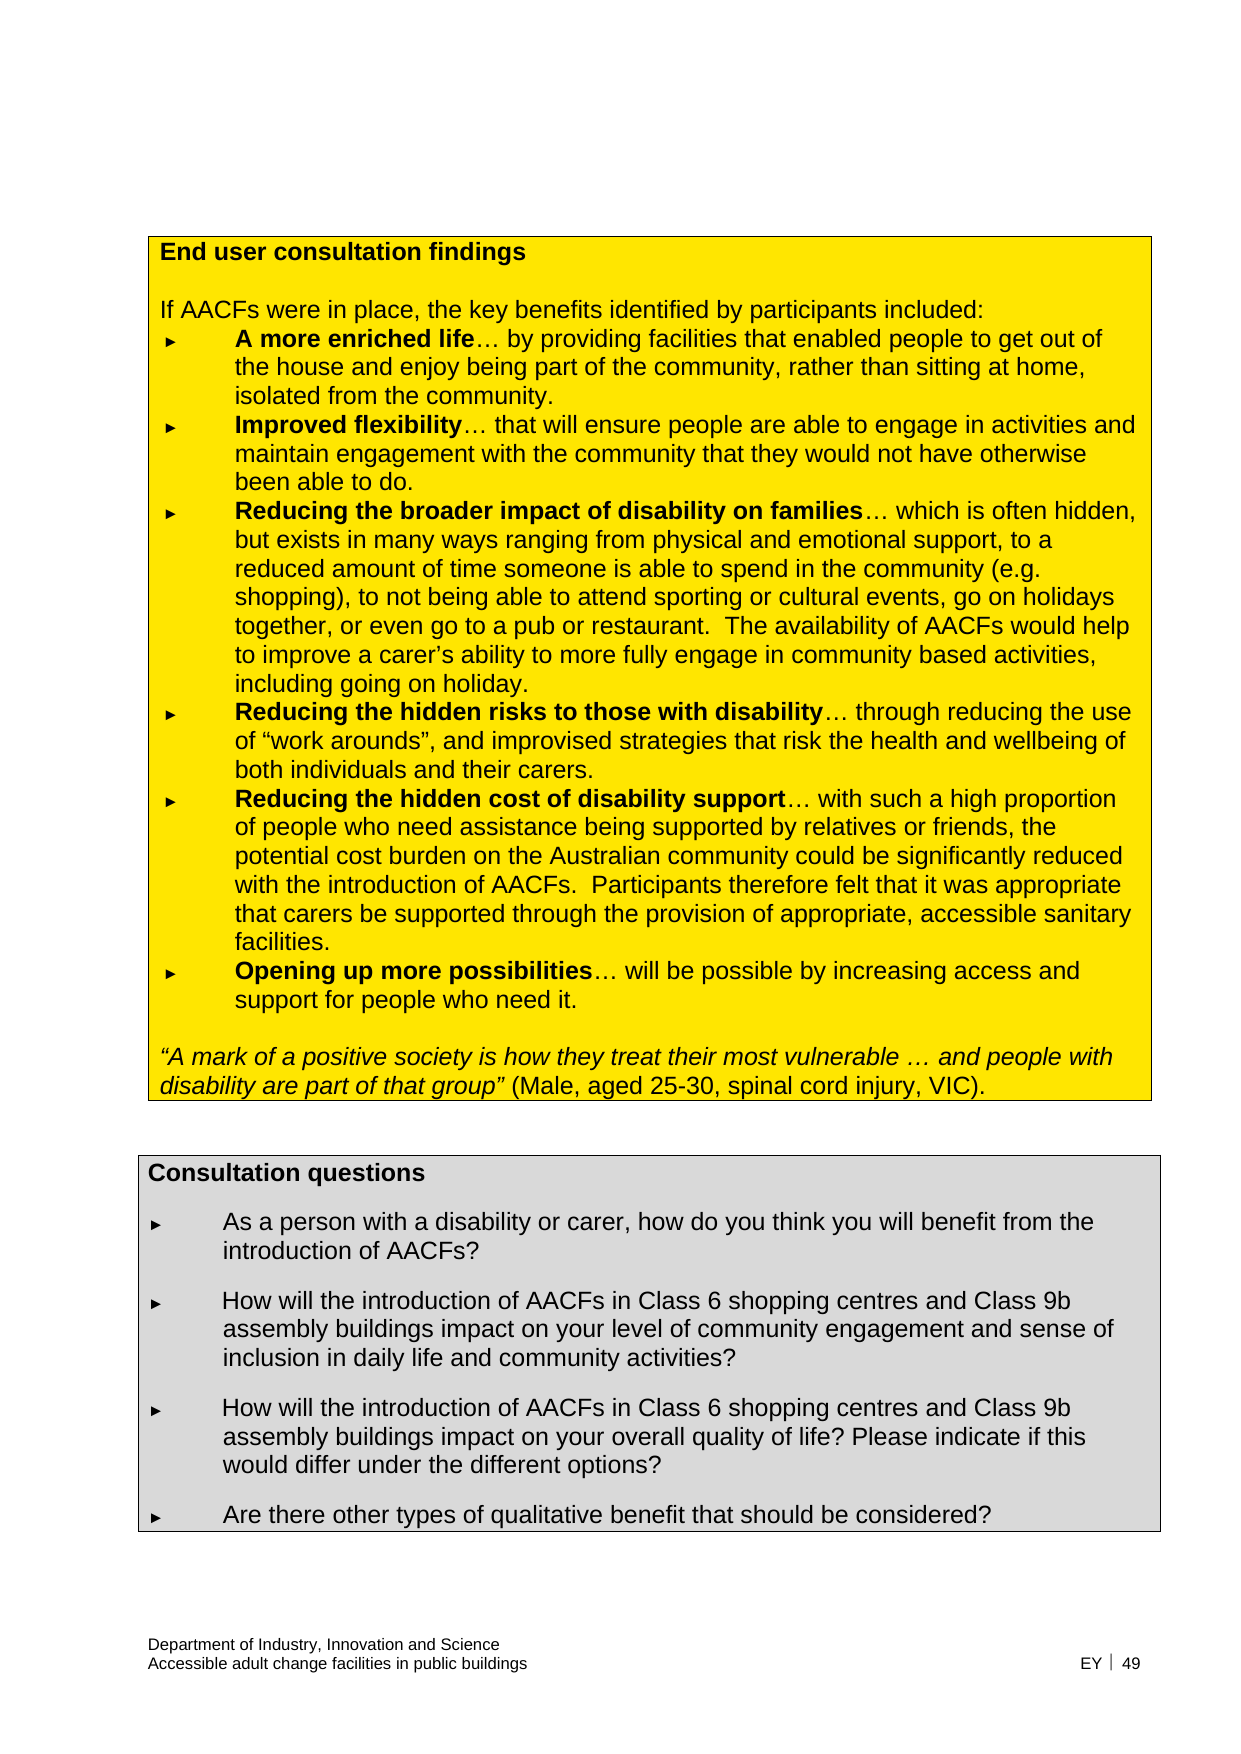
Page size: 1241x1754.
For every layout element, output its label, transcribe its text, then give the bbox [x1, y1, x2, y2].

text Consultation questions [139, 1156, 1160, 1187]
list As a person with a disability or carer, how do you think you will benefit from the introduction of AACFs? [139, 1204, 1160, 1265]
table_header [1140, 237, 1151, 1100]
list How will the introduction of AACFs in Class 6 shopping centres and Class 9b assembly buildings impact on your overall quality of life? Please indicate if this would differ under the different options? [139, 1390, 1160, 1479]
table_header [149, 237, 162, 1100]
list How will the introduction of AACFs in Class 6 shopping centres and Class 9b assembly buildings impact on your level of community engagement and sense of inclusion in daily life and community activities? [139, 1283, 1160, 1372]
list Are there other types of qualitative benefit that should be considered? [139, 1497, 1160, 1531]
